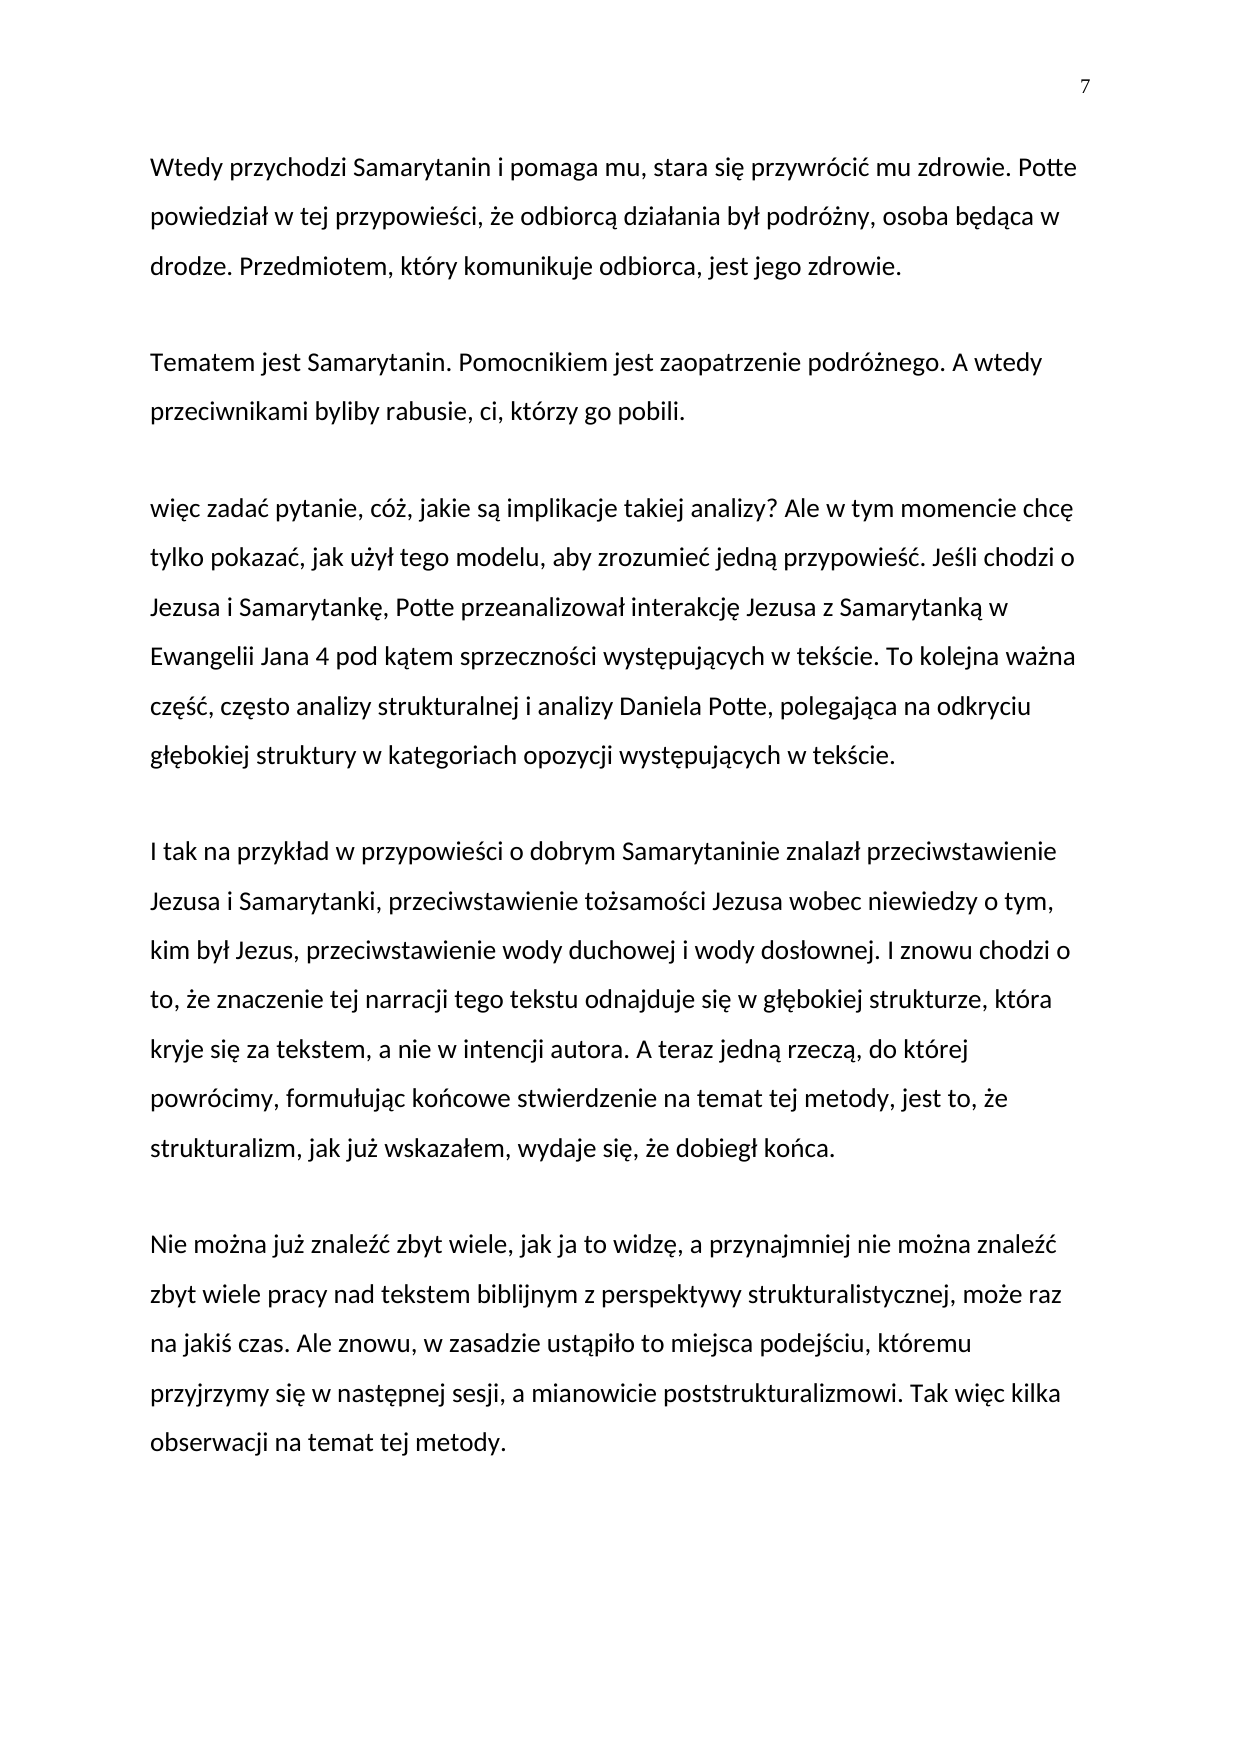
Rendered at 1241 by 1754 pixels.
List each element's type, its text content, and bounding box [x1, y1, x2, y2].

text I tak na przykład w przypowieści o dobrym Samarytaninie znalazł przeciwstawienie Jezusa i Samarytanki, przeciwstawienie tożsamości Jezusa wobec niewiedzy o tym, kim był Jezus, przeciwstawienie wody duchowej i wody dosłownej. I znowu chodzi o to, że znaczenie tej narracji tego tekstu odnajduje się w głębokiej strukturze, która kryje się za tekstem, a nie w intencji autora. A teraz jedną rzeczą, do której powrócimy, formułując końcowe stwierdzenie na temat tej metody, jest to, że strukturalizm, jak już wskazałem, wydaje się, że dobiegł końca. [150, 834, 1090, 1164]
text więc zadać pytanie, cóż, jakie są implikacje takiej analizy? Ale w tym momencie chcę tylko pokazać, jak użył tego modelu, aby zrozumieć jedną przypowieść. Jeśli chodzi o Jezusa i Samarytankę, Potte przeanalizował interakcję Jezusa z Samarytanką w Ewangelii Jana 4 pod kątem sprzeczności występujących w tekście. To kolejna ważna część, często analizy strukturalnej i analizy Daniela Potte, polegająca na odkryciu głębokiej struktury w kategoriach opozycji występujących w tekście. [150, 491, 1090, 771]
text Wtedy przychodzi Samarytanin i pomaga mu, stara się przywrócić mu zdrowie. Potte powiedział w tej przypowieści, że odbiorcą działania był podróżny, osoba będąca w drodze. Przedmiotem, który komunikuje odbiorca, jest jego zdrowie. [150, 150, 1090, 282]
text Nie można już znaleźć zbyt wiele, jak ja to widzę, a przynajmniej nie można znaleźć zbyt wiele pracy nad tekstem biblijnym z perspektywy strukturalistycznej, może raz na jakiś czas. Ale znowu, w zasadzie ustąpiło to miejsca podejściu, któremu przyjrzymy się w następnej sesji, a mianowicie poststrukturalizmowi. Tak więc kilka obserwacji na temat tej metody. [150, 1227, 1090, 1458]
text Tematem jest Samarytanin. Pomocnikiem jest zaopatrzenie podróżnego. A wtedy przeciwnikami byliby rabusie, ci, którzy go pobili. [150, 345, 1090, 428]
